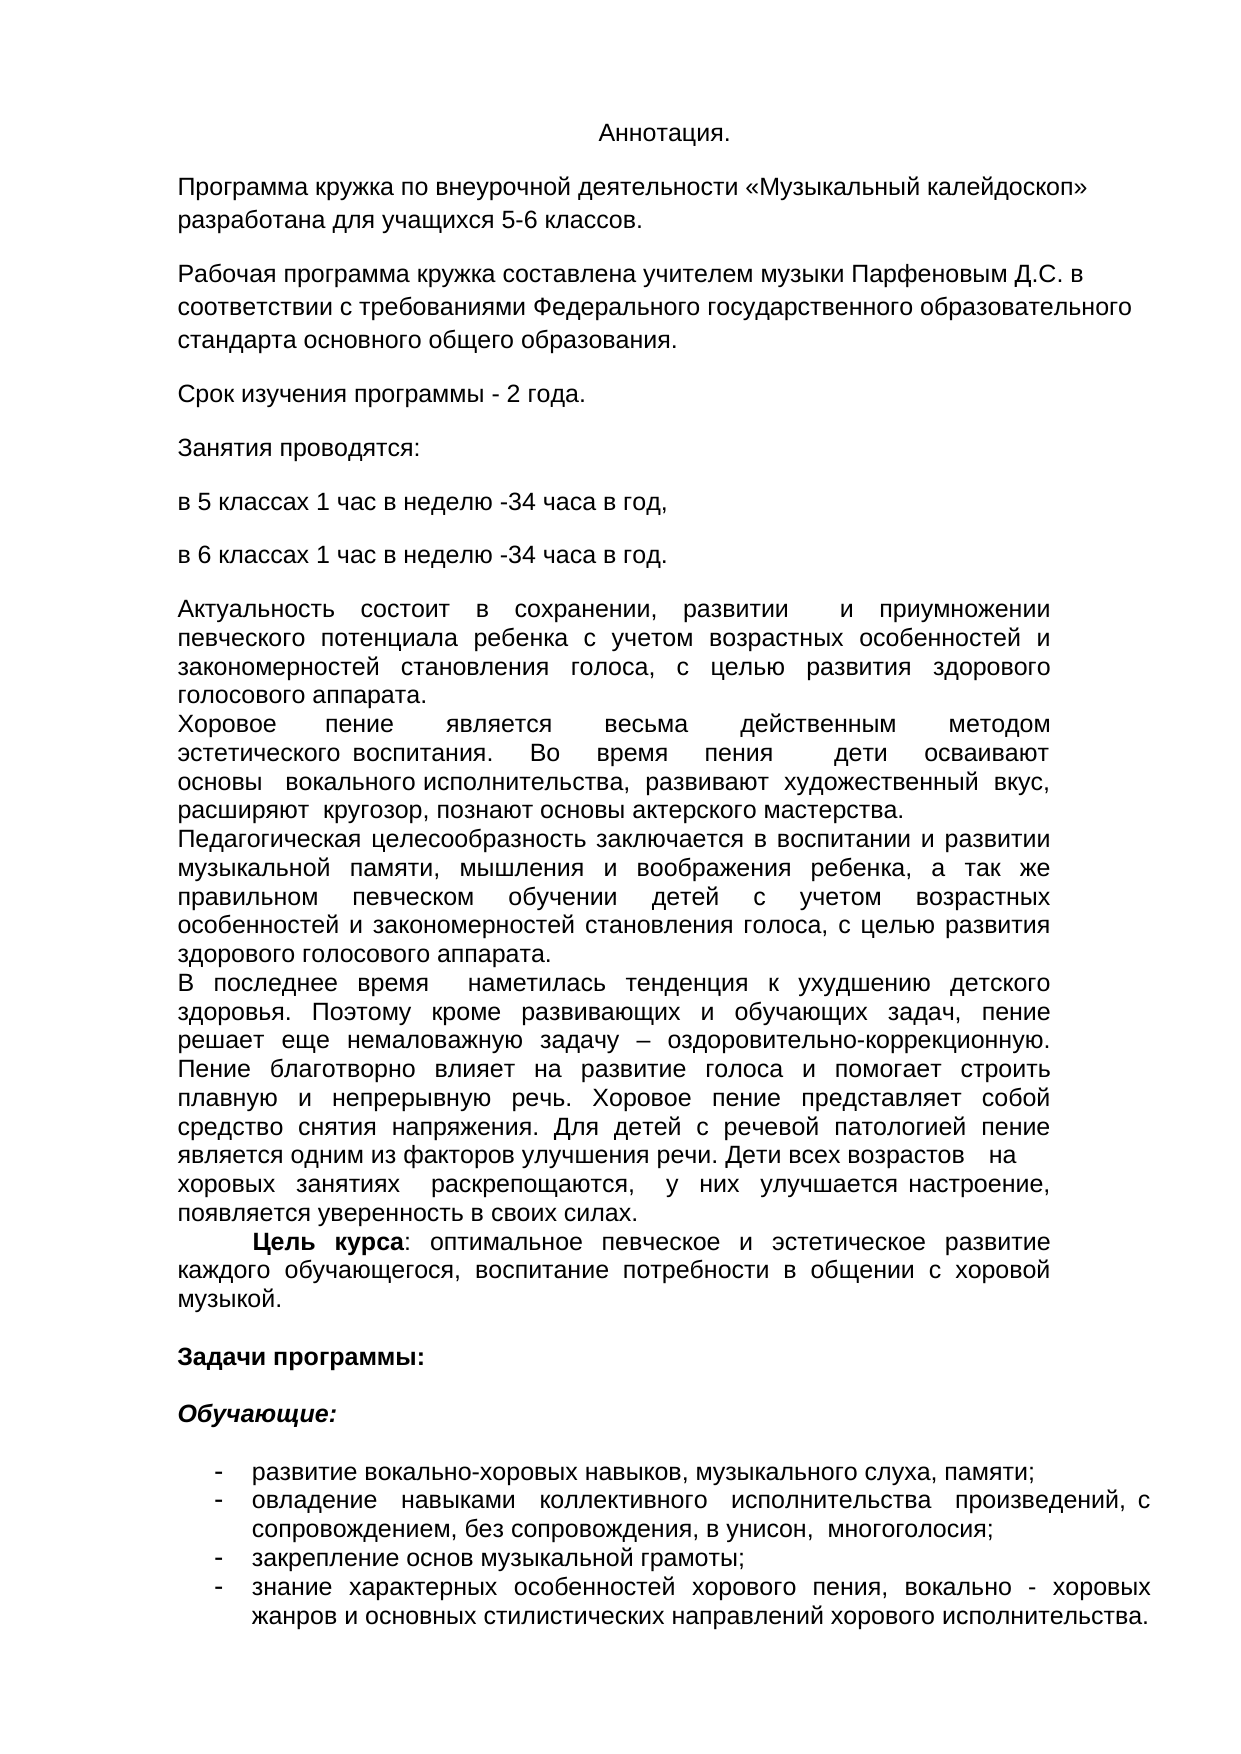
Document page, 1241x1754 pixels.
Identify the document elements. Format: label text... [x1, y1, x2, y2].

list развитие вокально-хоровых навыков, музыкального слуха, памяти; [214, 1457, 1152, 1486]
text Хоровое пение является весьма действенным методом эстетического воспитания. Во время пения дети осваивают основы вокального исполнительства, развивают художественный вкус, расширяют кругозор, познают основы актерского мастерства. [177, 709, 1051, 824]
text Обучающие: [177, 1399, 1152, 1428]
text Задачи программы: [59, 1342, 1152, 1370]
text в 5 классах 1 час в неделю -34 часа в год, [177, 486, 1152, 515]
list овладение навыками коллективного исполнительства произведений, с сопровождением, без сопровождения, в унисон, многоголосия; [214, 1486, 1152, 1543]
text Срок изучения программы - 2 года. [177, 379, 1152, 407]
text в 6 классах 1 час в неделю -34 часа в год. [177, 540, 1152, 569]
list закрепление основ музыкальной грамоты; [214, 1543, 1152, 1572]
text В последнее время наметилась тенденция к ухудшению детского здоровья. Поэтому кроме развивающих и обучающих задач, пение решает еще немаловажную задачу – оздоровительно-коррекционную. Пение благотворно влияет на развитие голоса и помогает строить плавную и непрерывную речь. Хоровое пение представляет собой средство снятия напряжения. Для детей с речевой патологией пение является одним из факторов улучшения речи. Дети всех возрастов на хоровых занятиях раскрепощаются, у них улучшается настроение, появляется уверенность в своих силах. [177, 968, 1051, 1227]
text Аннотация. [177, 118, 1152, 147]
list знание характерных особенностей хорового пения, вокально - хоровых жанров и основных стилистических направлений хорового исполнительства. [214, 1572, 1152, 1629]
text Актуальность состоит в сохранении, развитии и приумножении певческого потенциала ребенка с учетом возрастных особенностей и закономерностей становления голоса, с целью развития здорового голосового аппарата. [177, 594, 1051, 709]
text Педагогическая целесообразность заключается в воспитании и развитии музыкальной памяти, мышления и воображения ребенка, а так же правильном певческом обучении детей с учетом возрастных особенностей и закономерностей становления голоса, с целью развития здорового голосового аппарата. [177, 824, 1051, 968]
text Цель курса: оптимальное певческое и эстетическое развитие каждого обучающегося, воспитание потребности в общении с хоровой музыкой. [177, 1227, 1051, 1313]
text Рабочая программа кружка составлена учителем музыки Парфеновым Д.С. в соответствии с требованиями Федерального государственного образовательного стандарта основного общего образования. [177, 259, 1152, 354]
text Программа кружка по внеурочной деятельности «Музыкальный калейдоскоп» разработана для учащихся 5-6 классов. [177, 172, 1152, 234]
text Занятия проводятся: [177, 433, 1152, 461]
